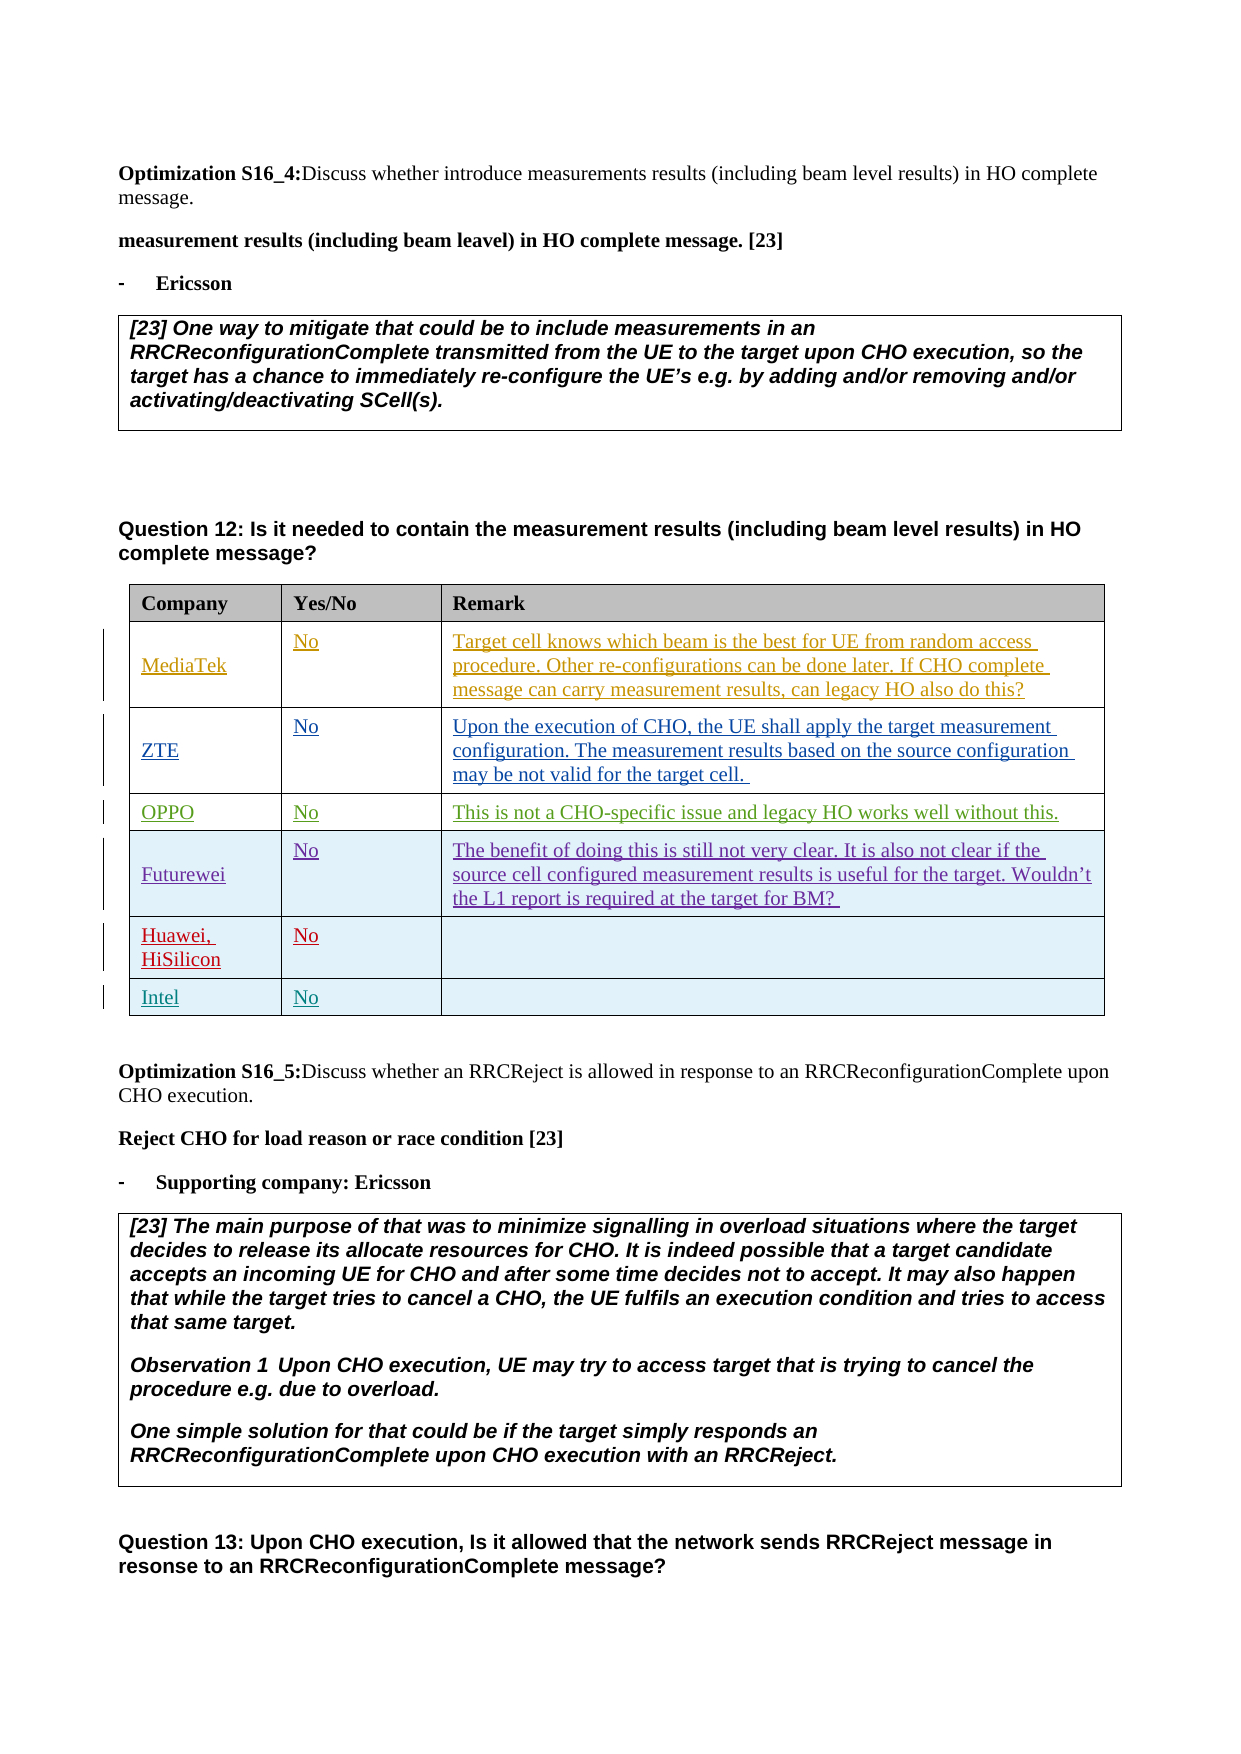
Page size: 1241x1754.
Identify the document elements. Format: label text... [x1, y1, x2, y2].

text Question 13: Upon CHO execution, Is it allowed that the network sends RRCReject message in resonse to an RRCReconfigurationComplete message? [118, 1530, 1122, 1578]
table_cell [282, 622, 441, 707]
text Question 12: Is it needed to contain the measurement results (including beam level results) in HO complete message? [118, 517, 1122, 565]
table_header Remark [442, 585, 1104, 621]
table_cell [130, 708, 281, 793]
table_header [23] The main purpose of that was to minimize signalling in overload situations where the target decides to release its allocate resources for CHO. It is indeed possible that a target candidate accepts an incoming UE for CHO and after some time decides not to accept. It may also happen that while the target tries to cancel a CHO, the UE fulfils an execution condition and tries to access that same target. Observation 1 Upon CHO execution, UE may try to access target that is trying to cancel the procedure e.g. due to overload. One simple solution for that could be if the target simply responds an RRCReconfigurationComplete upon CHO execution with an RRCReject. [119, 1214, 1121, 1486]
text Reject CHO for load reason or race condition [23] [118, 1126, 1122, 1150]
table_cell [442, 622, 1104, 707]
text Optimization S16_5:Discuss whether an RRCReject is allowed in response to an RRCReconfigurationComplete upon CHO execution. [118, 1059, 1122, 1107]
text Optimization S16_4:Discuss whether introduce measurements results (including beam level results) in HO complete message. [118, 161, 1122, 209]
table_cell [442, 708, 1104, 793]
table_cell [282, 794, 441, 830]
list Supporting company: Ericsson [118, 1169, 1122, 1194]
table_cell [442, 794, 1104, 830]
list Ericsson [118, 271, 1122, 296]
table_cell [130, 622, 281, 707]
table_cell [130, 794, 281, 830]
text measurement results (including beam leavel) in HO complete message. [23] [118, 228, 1122, 252]
table_header Yes/No [282, 585, 441, 621]
table_cell [282, 708, 441, 793]
table_header Company [130, 585, 281, 621]
table_header [23] One way to mitigate that could be to include measurements in an RRCReconfigurationComplete transmitted from the UE to the target upon CHO execution, so the target has a chance to immediately re-configure the UE’s e.g. by adding and/or removing and/or activating/deactivating SCell(s). [119, 316, 1121, 430]
